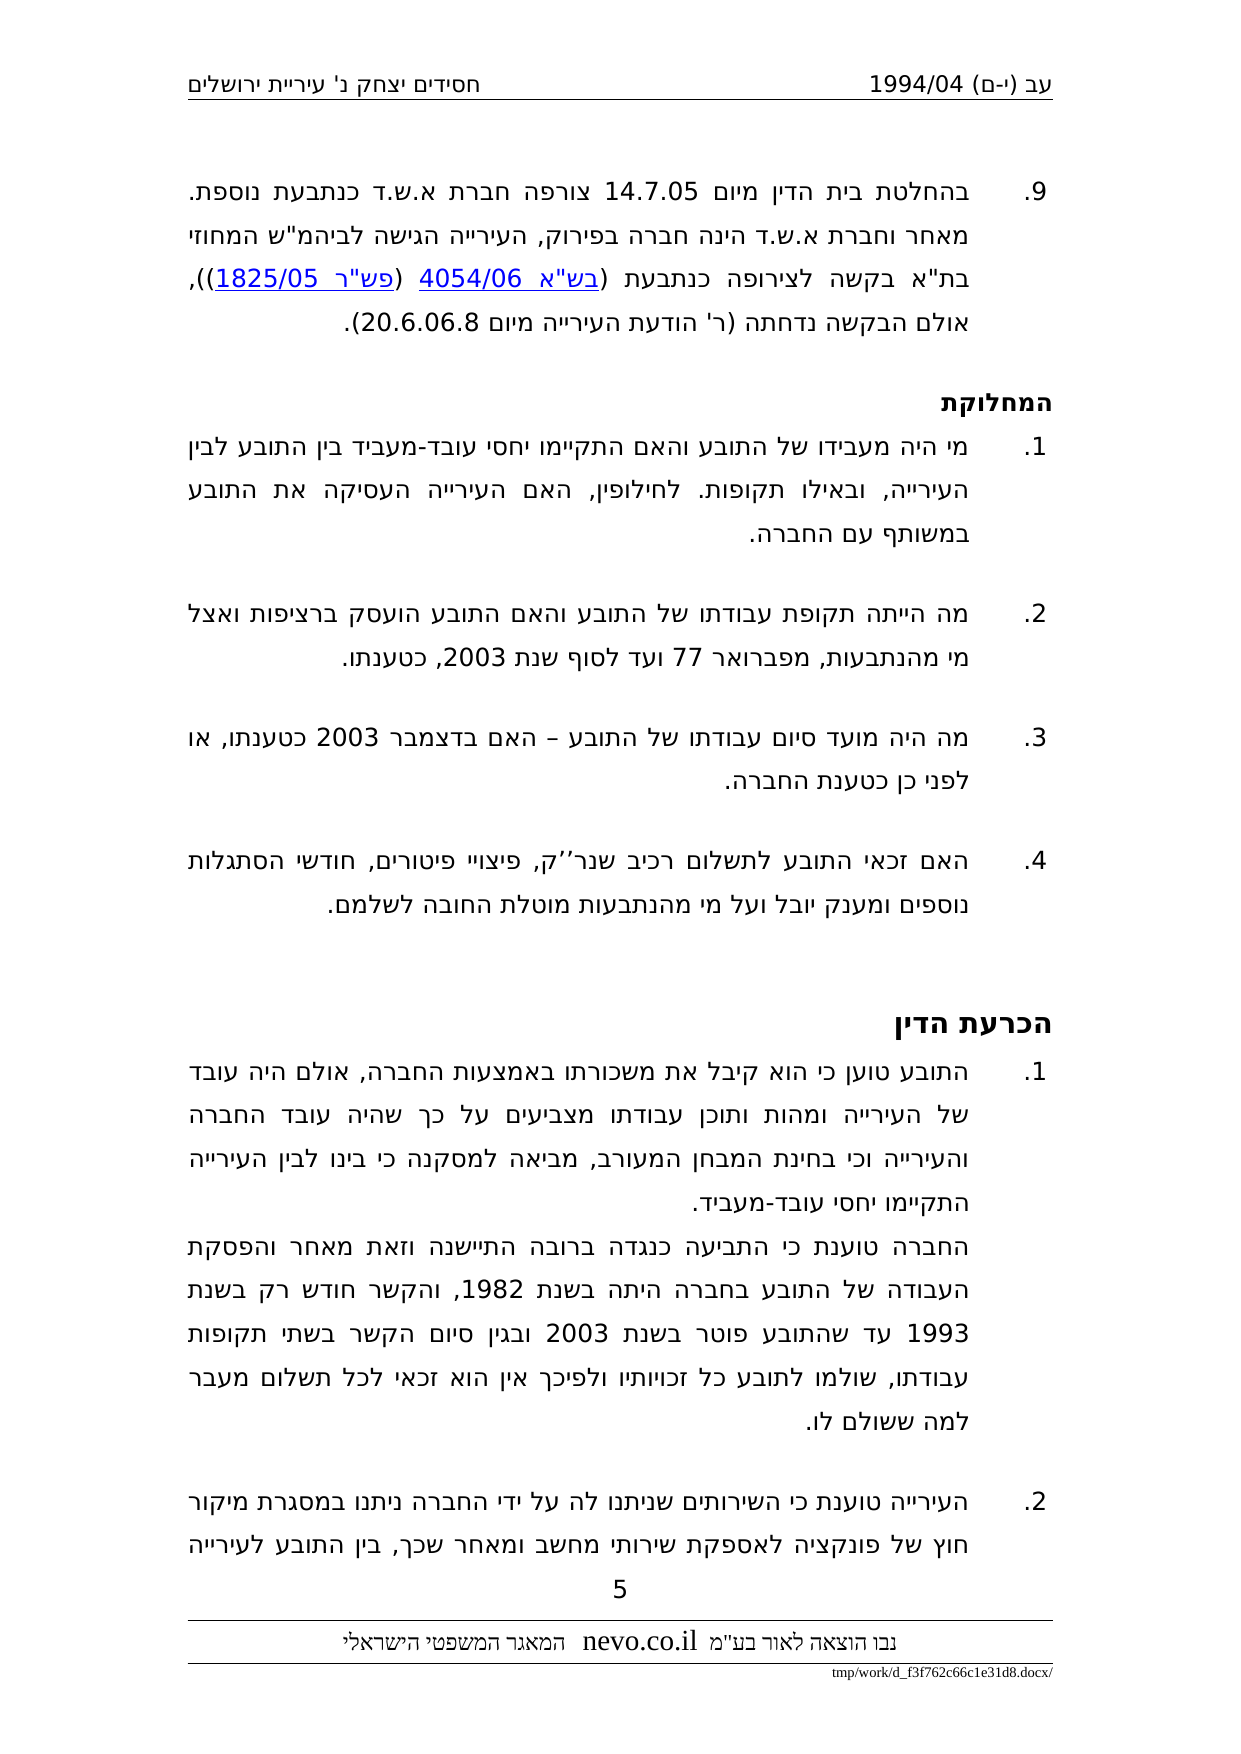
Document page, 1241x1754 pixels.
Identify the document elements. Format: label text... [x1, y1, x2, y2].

list האם זכאי התובע לתשלום רכיב שנר’’ק, פיצויי פיטורים, חודשי הסתגלות נוספים ומענק יובל ועל מי מהנתבעות מוטלת החובה לשלמם. [187, 846, 1023, 919]
text החברה טוענת כי התביעה כנגדה ברובה התיישנה וזאת מאחר והפסקת העבודה של התובע בחברה היתה בשנת 1982, והקשר חודש רק בשנת 1993 עד שהתובע פוטר בשנת 2003 ובגין סיום הקשר בשתי תקופות עבודתו, שולמו לתובע כל זכויותיו ולפיכך אין הוא זכאי לכל תשלום מעבר למה ששולם לו. [187, 1232, 970, 1436]
list בהחלטת בית הדין מיום 14.7.05 צורפה חברת א.ש.ד כנתבעת נוספת. מאחר וחברת א.ש.ד הינה חברה בפירוק, העירייה הגישה לביהמ"ש המחוזי בת"א בקשה לצירופה כנתבעת (בש"א 4054/06 (פש"ר 1825/05)), אולם הבקשה נדחתה (ר' הודעת העירייה מיום 20.6.06.8). [187, 177, 1023, 338]
subtitle הכרעת הדין [187, 1006, 1053, 1040]
list מה היה מועד סיום עבודתו של התובע – האם בדצמבר 2003 כטענתו, או לפני כן כטענת החברה. [187, 723, 1023, 796]
list התובע טוען כי הוא קיבל את משכורתו באמצעות החברה, אולם היה עובד של העירייה ומהות ותוכן עבודתו מצביעים על כך שהיה עובד החברה והעירייה וכי בחינת המבחן המעורב, מביאה למסקנה כי בינו לבין העירייה התקיימו יחסי עובד-מעביד. [187, 1057, 1023, 1217]
list מי היה מעבידו של התובע והאם התקיימו יחסי עובד-מעביד בין התובע לבין העירייה, ובאילו תקופות. לחילופין, האם העירייה העסיקה את התובע במשותף עם החברה. [187, 432, 1023, 549]
subtitle המחלוקת [187, 388, 1053, 417]
list מה הייתה תקופת עבודתו של התובע והאם התובע הועסק ברציפות ואצל מי מהנתבעות, מפברואר 77 ועד לסוף שנת 2003, כטענתו. [187, 599, 1023, 672]
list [187, 1487, 1023, 1559]
